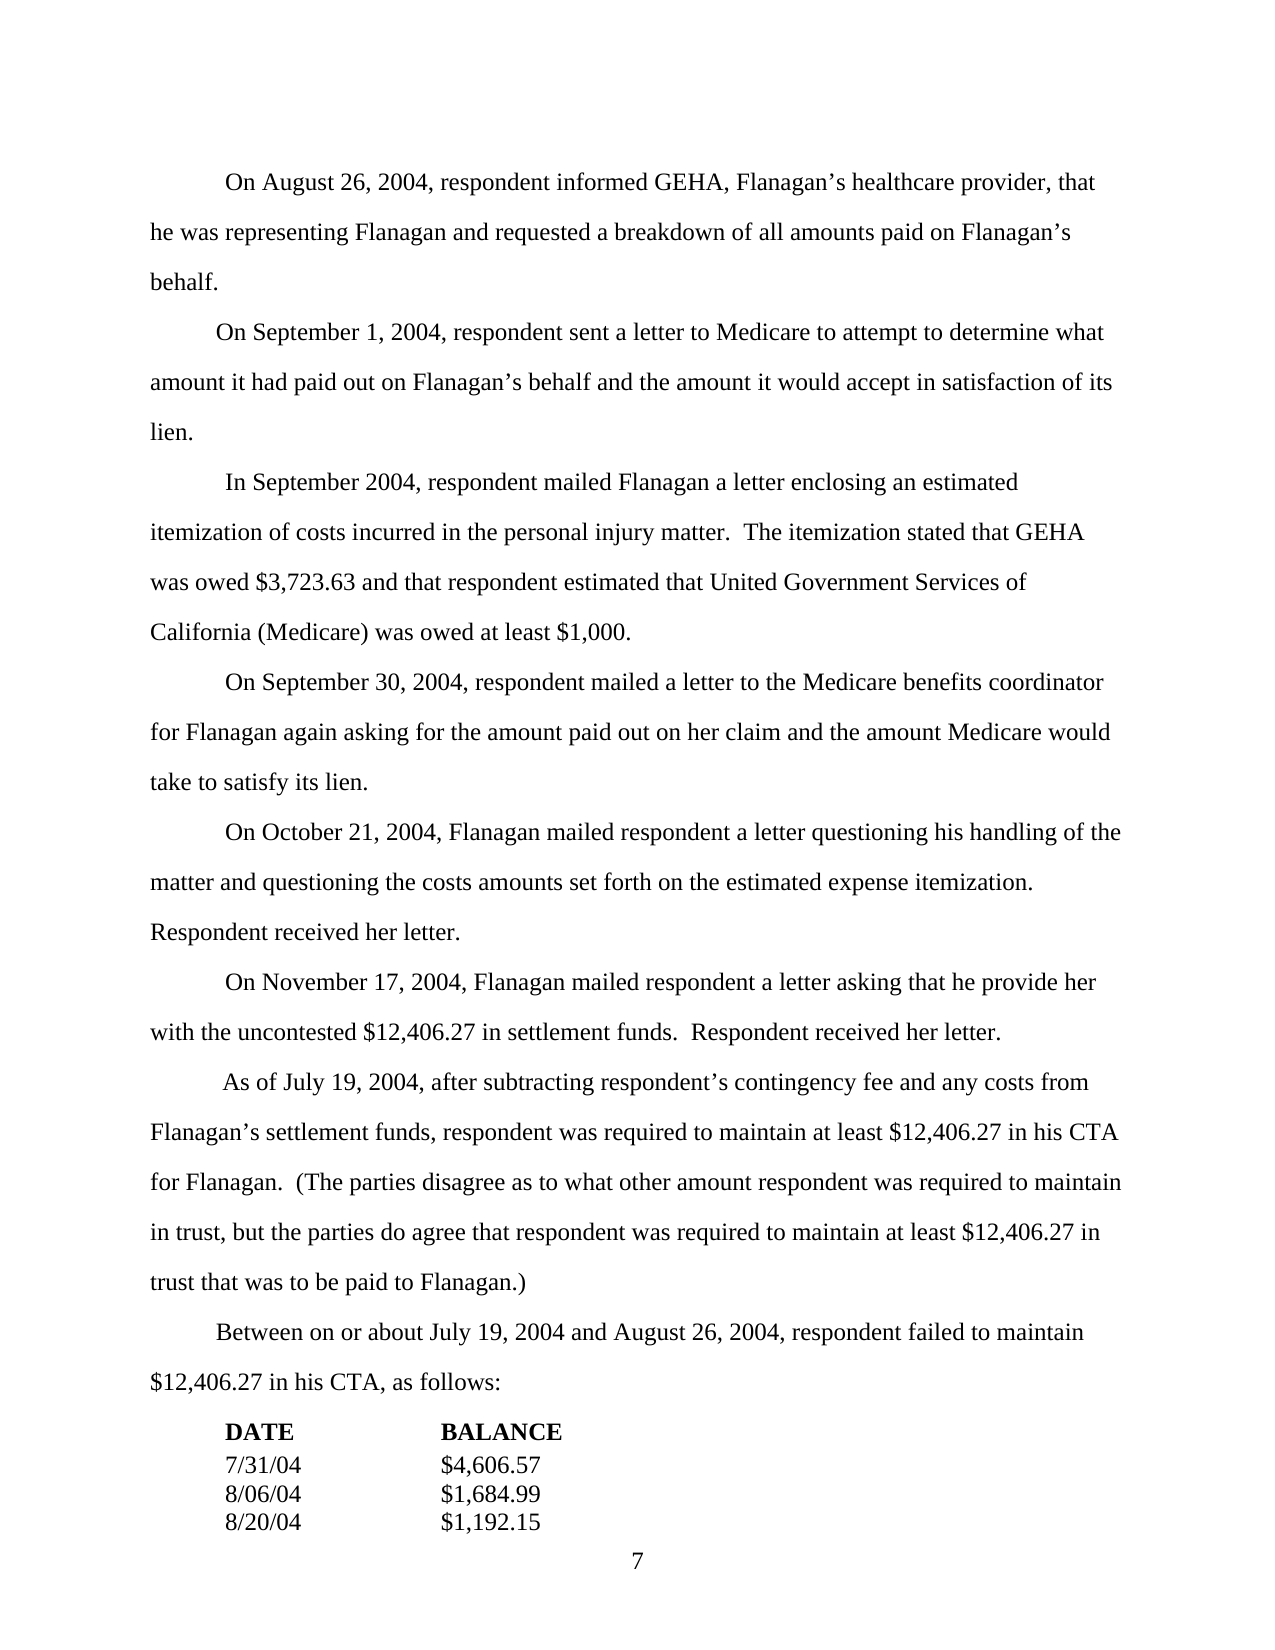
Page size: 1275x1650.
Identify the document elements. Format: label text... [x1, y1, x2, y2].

text On November 17, 2004, Flanagan mailed respondent a letter asking that he provide her with the uncontested $12,406.27 in settlement funds. Respondent received her letter. [150, 950, 1125, 1050]
text On October 21, 2004, Flanagan mailed respondent a letter questioning his handling of the matter and questioning the costs amounts set forth on the estimated expense itemization. Respondent received her letter. [150, 800, 1125, 950]
text On September 1, 2004, respondent sent a letter to Medicare to attempt to determine what amount it had paid out on Flanagan’s behalf and the amount it would accept in satisfaction of its lien. [150, 300, 1125, 450]
text DATE BALANCE [225, 1400, 1125, 1450]
text On August 26, 2004, respondent informed GEHA, Flanagan’s healthcare provider, that he was representing Flanagan and requested a breakdown of all amounts paid on Flanagan’s behalf. [150, 150, 1125, 300]
text Between on or about July 19, 2004 and August 26, 2004, respondent failed to maintain $12,406.27 in his CTA, as follows: [150, 1300, 1125, 1400]
text In September 2004, respondent mailed Flanagan a letter enclosing an estimated itemization of costs incurred in the personal injury matter. The itemization stated that GEHA was owed $3,723.63 and that respondent estimated that United Government Services of California (Medicare) was owed at least $1,000. [150, 450, 1125, 650]
text 7/31/04 $4,606.57 [225, 1450, 1125, 1479]
text 8/20/04 $1,192.15 [225, 1507, 1125, 1536]
text On September 30, 2004, respondent mailed a letter to the Medicare benefits coordinator for Flanagan again asking for the amount paid out on her claim and the amount Medicare would take to satisfy its lien. [150, 650, 1125, 800]
text 8/06/04 $1,684.99 [225, 1479, 1125, 1507]
text As of July 19, 2004, after subtracting respondent’s contingency fee and any costs from Flanagan’s settlement funds, respondent was required to maintain at least $12,406.27 in his CTA for Flanagan. (The parties disagree as to what other amount respondent was required to maintain in trust, but the parties do agree that respondent was required to maintain at least $12,406.27 in trust that was to be paid to Flanagan.) [150, 1050, 1125, 1300]
